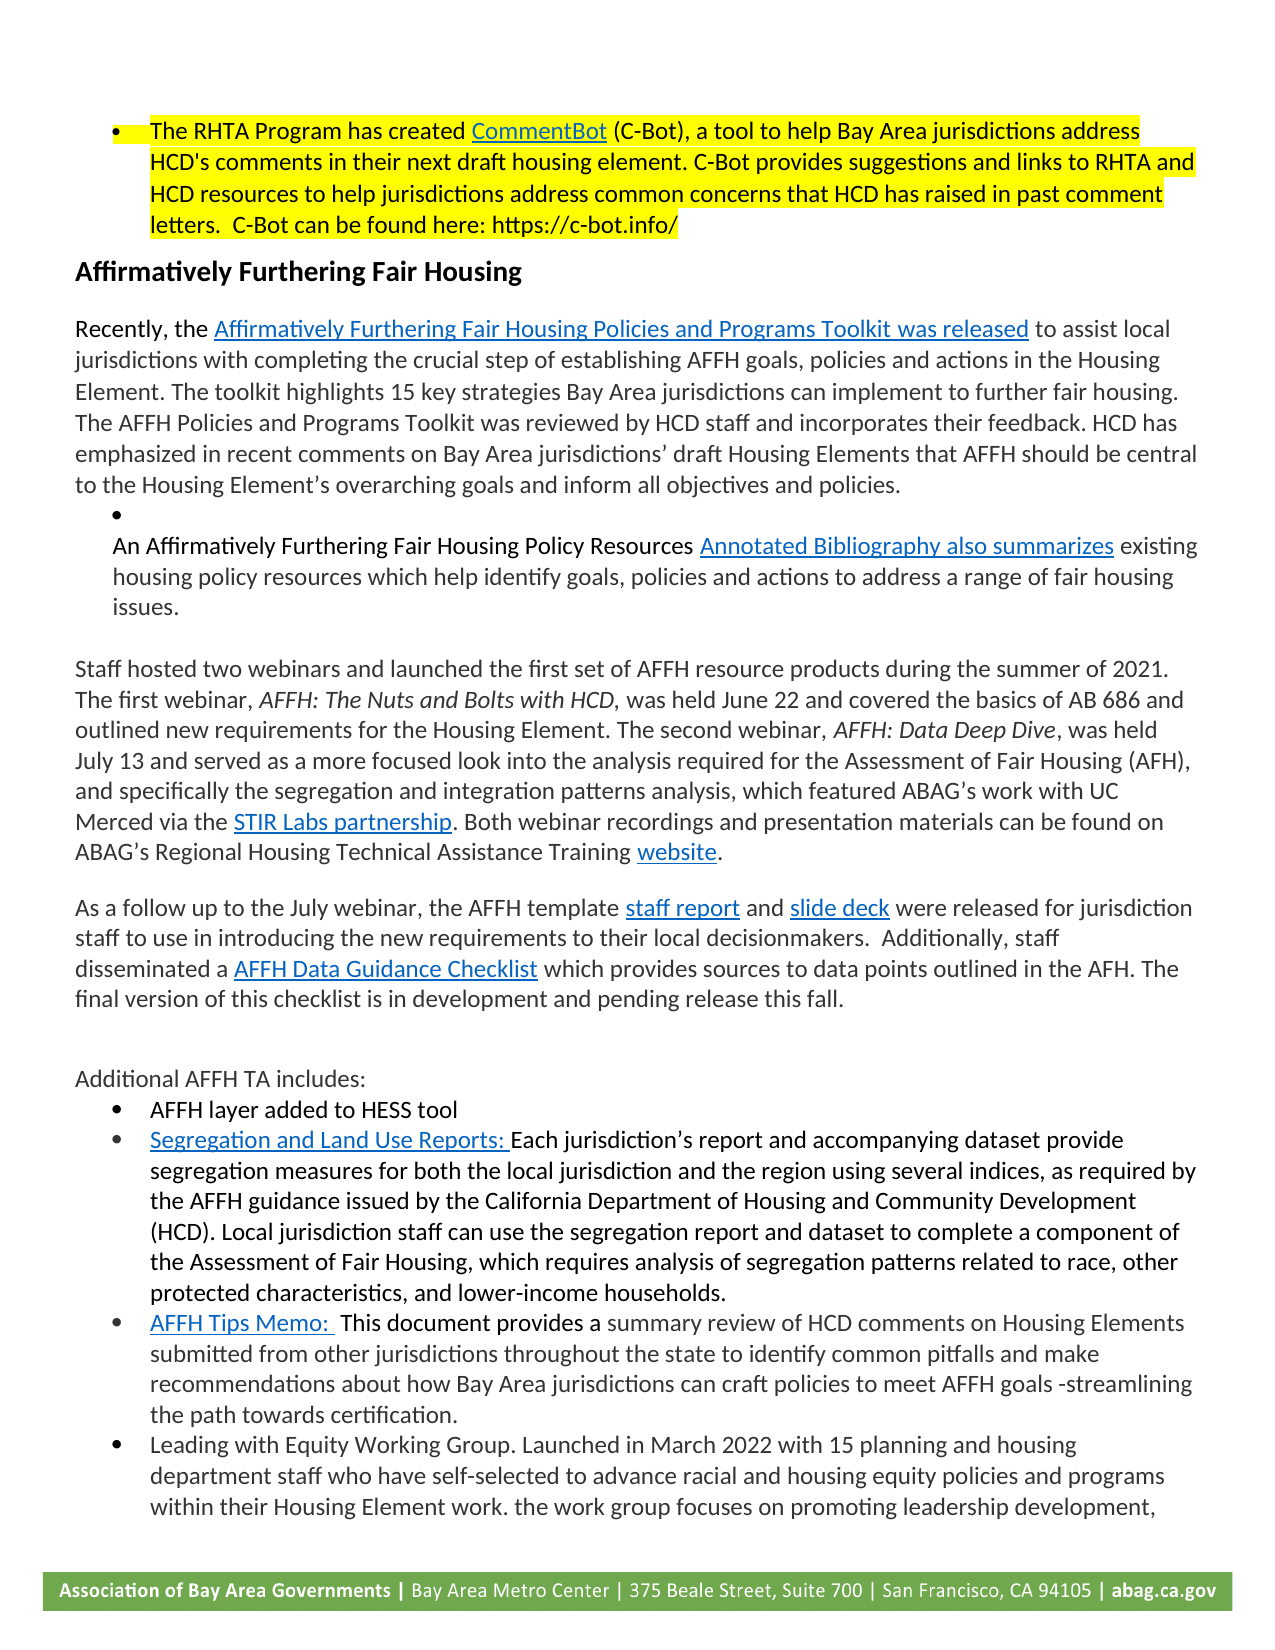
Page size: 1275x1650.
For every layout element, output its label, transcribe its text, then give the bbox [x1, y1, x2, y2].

text Staff hosted two webinars and launched the first set of AFFH resource products during the summer of 2021. The first webinar, AFFH: The Nuts and Bolts with HCD, was held June 22 and covered the basics of AB 686 and outlined new requirements for the Housing Element. The second webinar, AFFH: Data Deep Dive, was held July 13 and served as a more focused look into the analysis required for the Assessment of Fair Housing (AFH), and specifically the segregation and integration patterns analysis, which featured ABAG’s work with UC Merced via the STIR Labs partnership. Both webinar recordings and presentation materials can be found on ABAG’s Regional Housing Technical Assistance Training website. [75, 653, 1200, 867]
text Recently, the Affirmatively Furthering Fair Housing Policies and Programs Toolkit was released to assist local jurisdictions with completing the crucial step of establishing AFFH goals, policies and actions in the Housing Element. The toolkit highlights 15 key strategies Bay Area jurisdictions can implement to further fair housing. The AFFH Policies and Programs Toolkit was reviewed by HCD staff and incorporates their feedback. HCD has emphasized in recent comments on Bay Area jurisdictions’ draft Housing Elements that AFFH should be central to the Housing Element’s overarching goals and inform all objectives and policies. [75, 312, 1200, 500]
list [112, 1429, 1200, 1521]
list AFFH Tips Memo: This document provides a summary review of HCD comments on Housing Elements submitted from other jurisdictions throughout the state to identify common pitfalls and make recommendations about how Bay Area jurisdictions can craft policies to meet AFFH goals -streamlining the path towards certification. [112, 1307, 1200, 1429]
list The RHTA Program has created CommentBot (C-Bot), a tool to help Bay Area jurisdictions address HCD's comments in their next draft housing element. C-Bot provides suggestions and links to RHTA and HCD resources to help jurisdictions address common concerns that HCD has raised in past comment letters. C-Bot can be found here: https://c-bot.info/ [112, 114, 1200, 239]
text As a follow up to the July webinar, the AFFH template staff report and slide deck were released for jurisdiction staff to use in introducing the new requirements to their local decisionmakers. Additionally, staff disseminated a AFFH Data Guidance Checklist which provides sources to data points outlined in the AFH. The final version of this checklist is in development and pending release this fall. [75, 892, 1200, 1014]
text An Affirmatively Furthering Fair Housing Policy Resources Annotated Bibliography also summarizes existing housing policy resources which help identify goals, policies and actions to address a range of fair housing issues. [112, 531, 1200, 622]
text Additional AFFH TA includes: [75, 1063, 1200, 1094]
subtitle Affirmatively Furthering Fair Housing [75, 256, 1200, 287]
picture [42, 1572, 1233, 1611]
list Segregation and Land Use Reports: Each jurisdiction’s report and accompanying dataset provide segregation measures for both the local jurisdiction and the region using several indices, as required by the AFFH guidance issued by the California Department of Housing and Community Development (HCD). Local jurisdiction staff can use the segregation report and dataset to complete a component of the Assessment of Fair Housing, which requires analysis of segregation patterns related to race, other protected characteristics, and lower-income households. [112, 1124, 1200, 1307]
list AFFH layer added to HESS tool [112, 1094, 1200, 1124]
